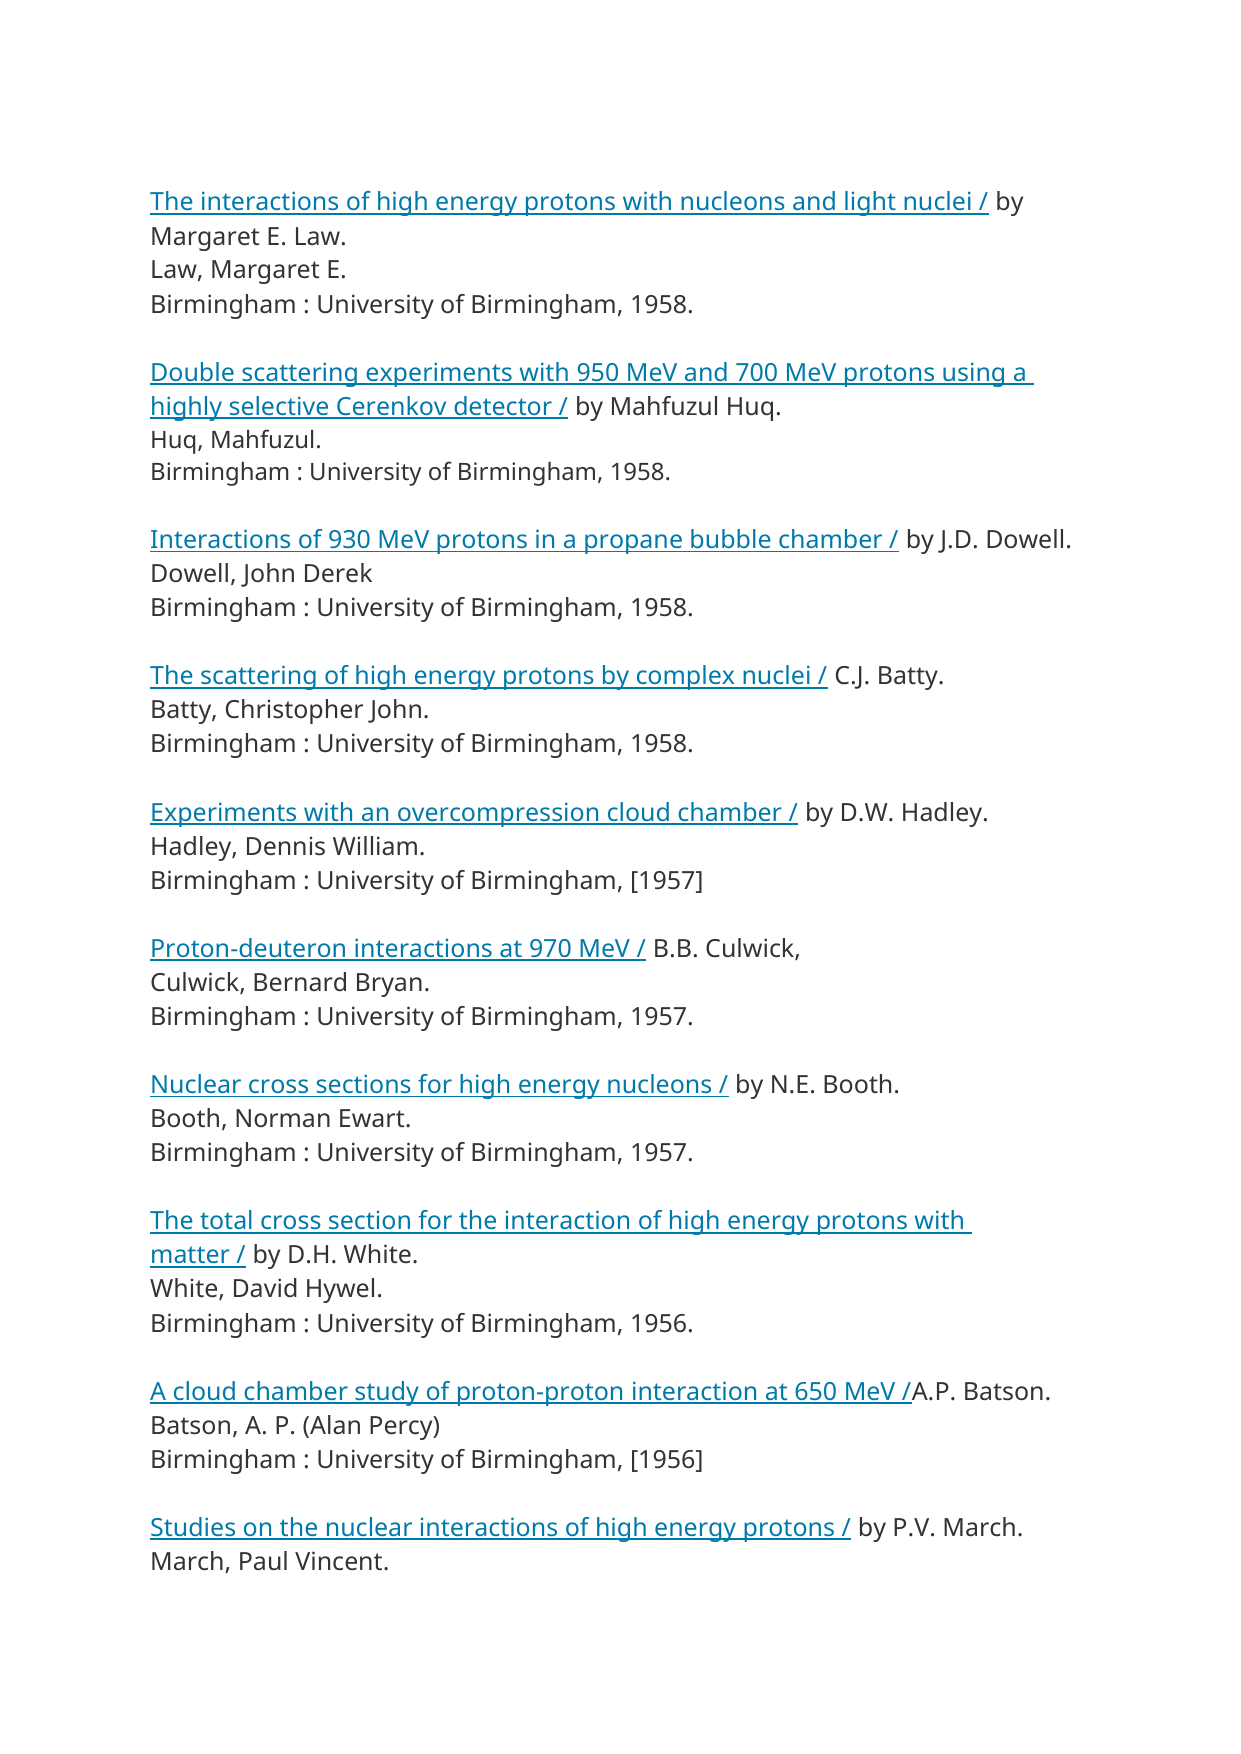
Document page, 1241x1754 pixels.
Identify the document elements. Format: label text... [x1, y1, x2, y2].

text Double scattering experiments with 950 MeV and 700 MeV protons using a highly selective Cerenkov detector / by Mahfuzul Huq. [150, 354, 1090, 422]
text White, David Hywel. [150, 1271, 1090, 1305]
text Experiments with an overcompression cloud chamber / by D.W. Hadley. [150, 794, 1090, 828]
text Nuclear cross sections for high energy nucleons / by N.E. Booth. [150, 1067, 1090, 1101]
text Birmingham : University of Birmingham, [1957] [150, 862, 1090, 896]
text Birmingham : University of Birmingham, 1957. [150, 999, 1090, 1033]
text March, Paul Vincent. [150, 1544, 1090, 1578]
text The scattering of high energy protons by complex nuclei / C.J. Batty. [150, 658, 1090, 692]
text Interactions of 930 MeV protons in a propane bubble chamber / by J.D. Dowell. [150, 522, 1090, 556]
text Birmingham : University of Birmingham, 1957. [150, 1135, 1090, 1169]
text Birmingham : University of Birmingham, 1958. [150, 590, 1090, 624]
text Birmingham : University of Birmingham, 1958. [150, 726, 1090, 760]
text Dowell, John Derek [150, 556, 1090, 590]
text A cloud chamber study of proton-proton interaction at 650 MeV /A.P. Batson. [150, 1373, 1090, 1407]
text Culwick, Bernard Bryan. [150, 964, 1090, 999]
text The total cross section for the interaction of high energy protons with matter / by D.H. White. [150, 1203, 1090, 1271]
text The interactions of high energy protons with nucleons and light nuclei / by Margaret E. Law. [150, 184, 1090, 252]
text Law, Margaret E. [150, 252, 1090, 286]
text Birmingham : University of Birmingham, 1956. [150, 1305, 1090, 1339]
text Booth, Norman Ewart. [150, 1101, 1090, 1135]
text Birmingham : University of Birmingham, [1956] [150, 1441, 1090, 1476]
text Studies on the nuclear interactions of high energy protons / by P.V. March. [150, 1509, 1090, 1544]
text Batty, Christopher John. [150, 692, 1090, 726]
text Hadley, Dennis William. [150, 828, 1090, 862]
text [150, 286, 1090, 320]
text Birmingham : University of Birmingham, 1958. [150, 455, 1090, 488]
text Proton-deuteron interactions at 970 MeV / B.B. Culwick, [150, 931, 1090, 964]
text Huq, Mahfuzul. [150, 422, 1090, 455]
text Batson, A. P. (Alan Percy) [150, 1407, 1090, 1441]
